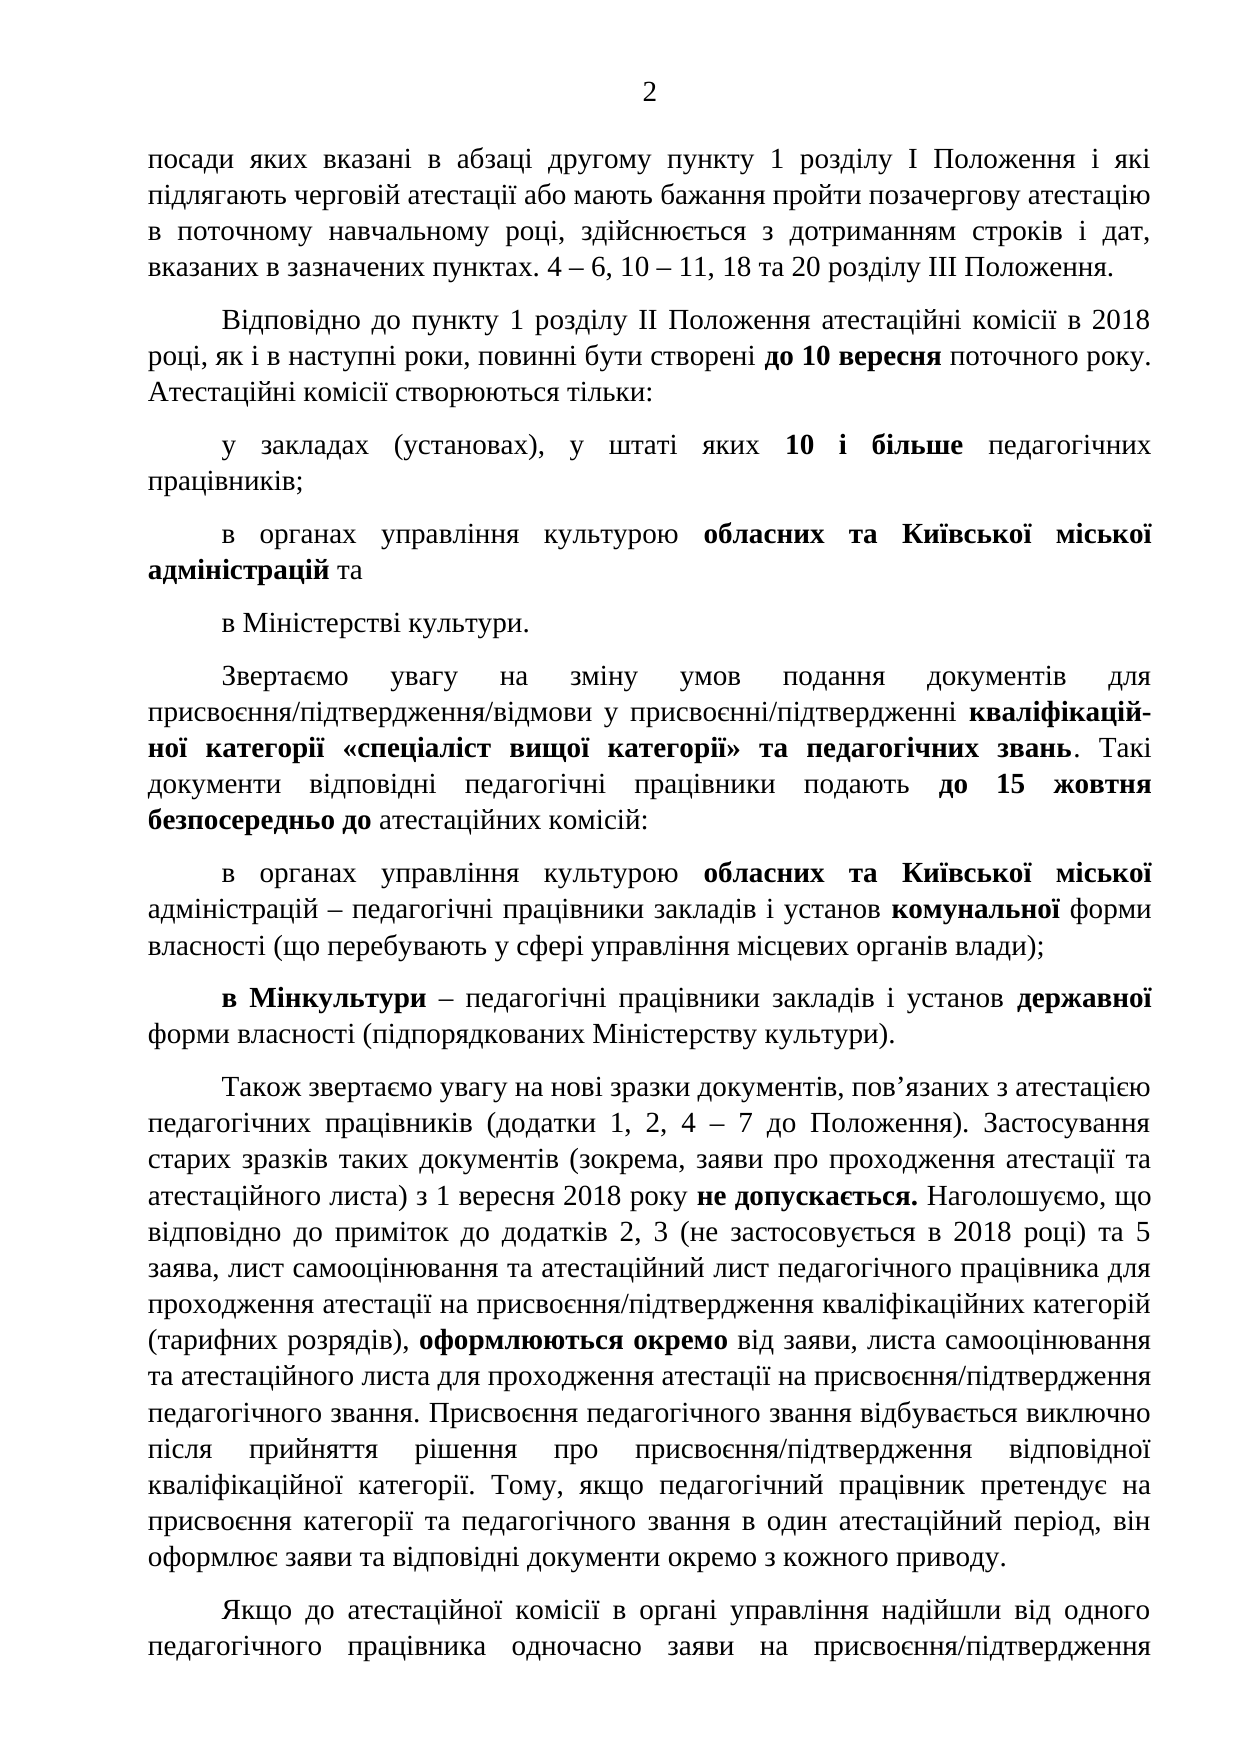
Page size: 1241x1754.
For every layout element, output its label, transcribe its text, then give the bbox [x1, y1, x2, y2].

text у закладах (установах), у штаті яких 10 і більше педагогічних працівників; [148, 427, 1152, 497]
text Звертаємо увагу на зміну умов подання документів для присвоєння/підтвердження/відмови у присвоєнні/підтвердженні кваліфікацій-ної категорії «спеціаліст вищої категорії» та педагогічних звань. Такі документи відповідні педагогічні працівники подають до 15 жовтня безпосередньо до атестаційних комісій: [148, 658, 1152, 836]
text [148, 141, 1152, 283]
text Відповідно до пункту 1 розділу ІІ Положення атестаційні комісії в 2018 році, як і в наступні роки, повинні бути створені до 10 вересня поточного року. Атестаційні комісії створюються тільки: [148, 302, 1152, 408]
text в Міністерстві культури. [148, 605, 1152, 639]
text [148, 1592, 1152, 1662]
text Також звертаємо увагу на нові зразки документів, пов’язаних з атестацією педагогічних працівників (додатки 1, 2, 4 – 7 до Положення). Застосування старих зразків таких документів (зокрема, заяви про проходження атестації та атестаційного листа) з 1 вересня 2018 року не допускається. Наголошуємо, що відповідно до приміток до додатків 2, 3 (не застосовується в 2018 році) та 5 заява, лист самооцінювання та атестаційний лист педагогічного працівника для проходження атестації на присвоєння/підтвердження кваліфікаційних категорій (тарифних розрядів), оформлюються окремо від заяви, листа самооцінювання та атестаційного листа для проходження атестації на присвоєння/підтвердження педагогічного звання. Присвоєння педагогічного звання відбувається виключно після прийняття рішення про присвоєння/підтвердження відповідної кваліфікаційної категорії. Тому, якщо педагогічний працівник претендує на присвоєння категорії та педагогічного звання в один атестаційний період, він оформлює заяви та відповідні документи окремо з кожного приводу. [148, 1069, 1152, 1573]
text в органах управління культурою обласних та Київської міської адміністрацій та [148, 516, 1152, 586]
text в Мінкультури – педагогічні працівники закладів і установ державної форми власності (підпорядкованих Міністерству культури). [148, 980, 1152, 1050]
text в органах управління культурою обласних та Київської міської адміністрацій – педагогічні працівники закладів і установ комунальної форми власності (що перебувають у сфері управління місцевих органів влади); [148, 855, 1152, 961]
